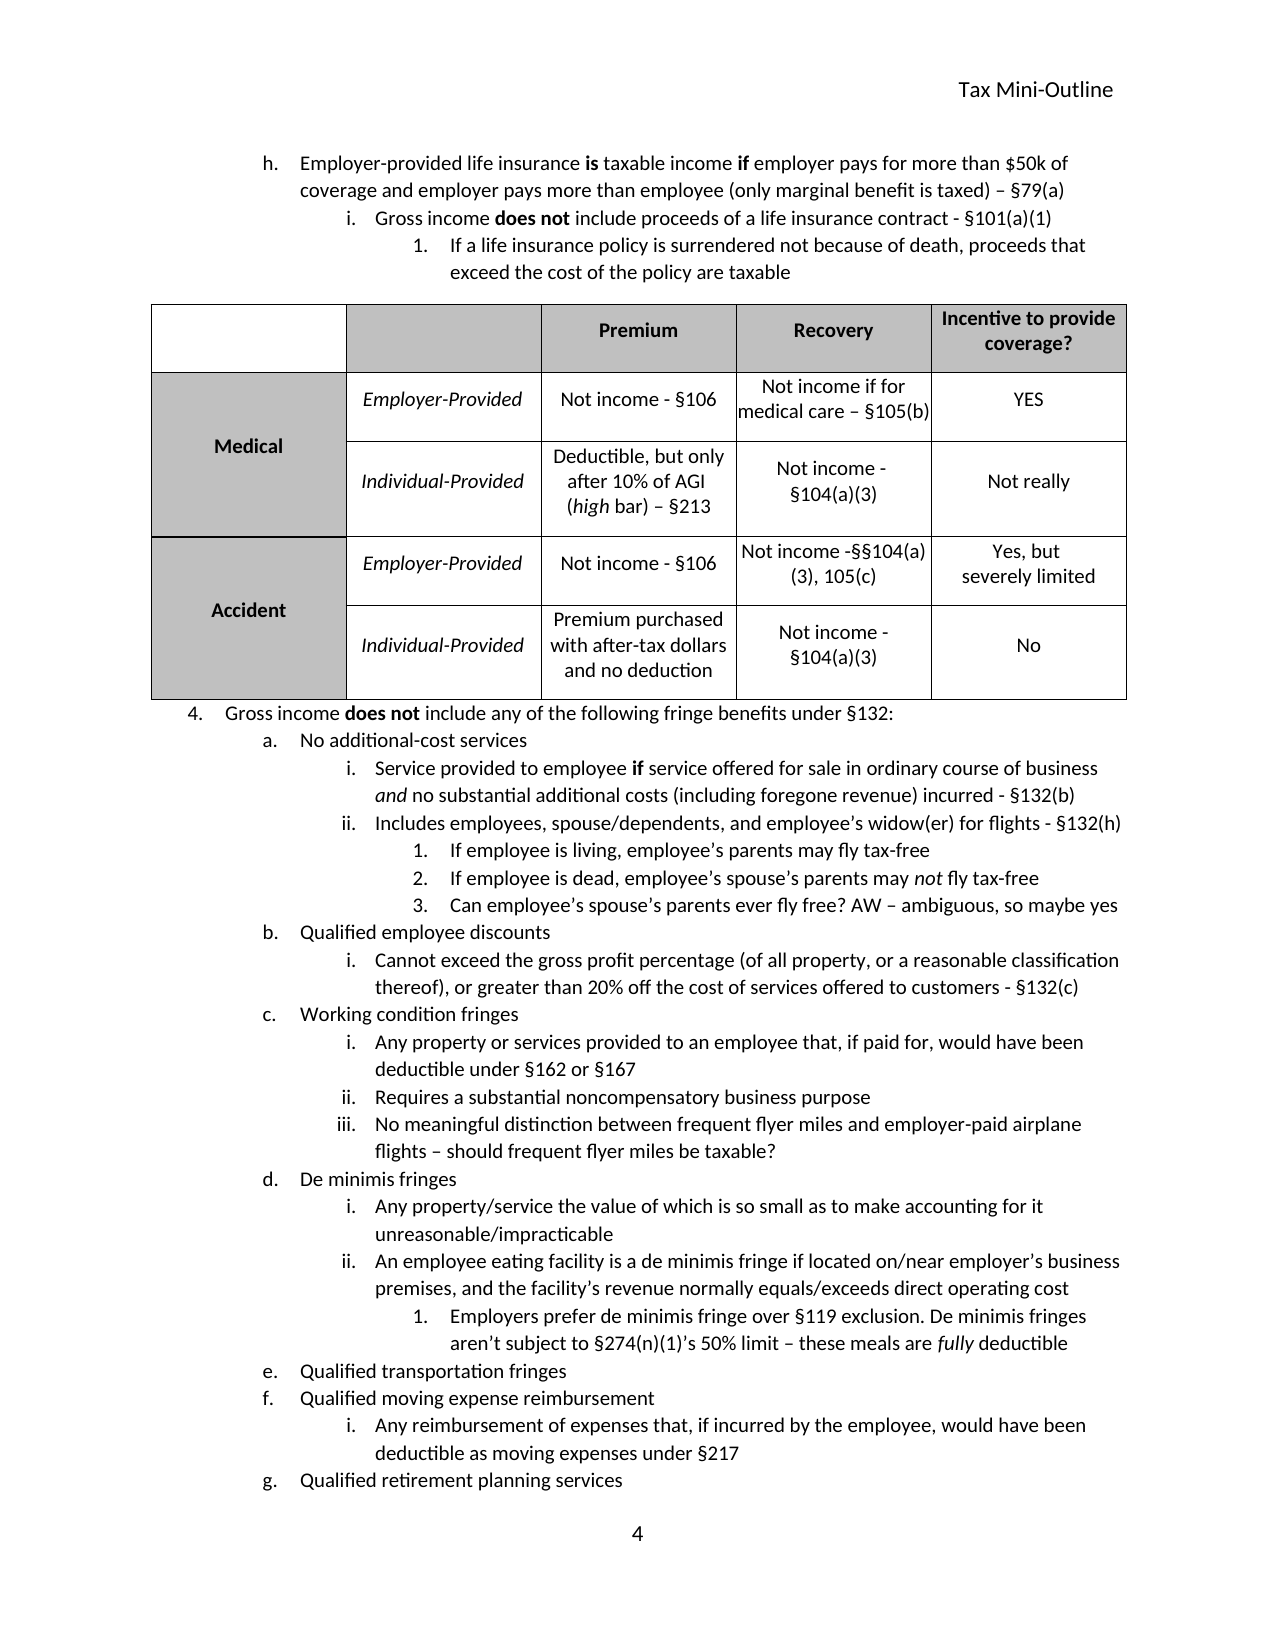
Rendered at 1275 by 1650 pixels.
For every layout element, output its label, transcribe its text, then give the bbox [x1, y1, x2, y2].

list Qualified employee discounts [262, 919, 1125, 945]
table_header [152, 305, 346, 372]
list Employer-provided life insurance is taxable income if employer pays for more than $50k of coverage and employer pays more than employee (only marginal benefit is taxed) – §79(a) [262, 150, 1125, 203]
list Cannot exceed the gross profit percentage (of all property, or a reasonable classification thereof), or greater than 20% off the cost of services offered to customers - §132(c) [356, 947, 1125, 1000]
list An employee eating facility is a de minimis fringe if located on/near employer’s business premises, and the facility’s revenue normally equals/exceeds direct operating cost [356, 1248, 1125, 1301]
list Qualified moving expense reimbursement [262, 1385, 1125, 1411]
table_cell Not income if for medical care – §105(b) [737, 373, 931, 441]
table_cell Not income - §106 [542, 537, 736, 605]
table_cell Employer-Provided [347, 373, 541, 441]
table_cell Deductible, but only after 10% of AGI (high bar) – §213 [542, 442, 736, 536]
list Any property or services provided to an employee that, if paid for, would have been deductible under §162 or §167 [356, 1029, 1125, 1082]
table_cell Employer-Provided [347, 537, 541, 605]
list If a life insurance policy is surrendered not because of death, proceeds that exceed the cost of the policy are taxable [412, 232, 1125, 285]
list No additional-cost services [262, 728, 1125, 753]
list Can employee’s spouse’s parents ever fly free? AW – ambiguous, so maybe yes [412, 892, 1125, 917]
table_header Recovery [737, 305, 931, 372]
list Working condition fringes [262, 1002, 1125, 1027]
list Gross income does not include any of the following fringe benefits under §132: [187, 700, 1125, 726]
list Requires a substantial noncompensatory business purpose [356, 1084, 1125, 1109]
list Employers prefer de minimis fringe over §119 exclusion. De minimis fringes aren’t subject to §274(n)(1)’s 50% limit – these meals are fully deductible [412, 1303, 1125, 1356]
list Includes employees, spouse/dependents, and employee’s widow(er) for flights - §132(h) [356, 810, 1125, 835]
table_header [347, 305, 541, 372]
table_cell Not income -§§104(a)(3), 105(c) [737, 537, 931, 605]
table_cell Not income - §106 [542, 373, 736, 441]
table_cell Not income - §104(a)(3) [737, 606, 931, 699]
list No meaningful distinction between frequent flyer miles and employer-paid airplane flights – should frequent flyer miles be taxable? [356, 1111, 1125, 1164]
table_cell Yes, but severely limited [932, 537, 1126, 605]
table_cell No [932, 606, 1126, 699]
list Qualified transportation fringes [262, 1358, 1125, 1383]
table_cell Individual-Provided [347, 442, 541, 536]
list Any property/service the value of which is so small as to make accounting for it unreasonable/impracticable [356, 1193, 1125, 1246]
table_cell Not really [932, 442, 1126, 536]
list Qualified retirement planning services [262, 1467, 1125, 1493]
table_cell Premium purchased with after-tax dollars and no deduction [542, 606, 736, 699]
list If employee is living, employee’s parents may fly tax-free [412, 837, 1125, 863]
table_header Premium [542, 305, 736, 372]
list If employee is dead, employee’s spouse’s parents may not fly tax-free [412, 865, 1125, 890]
table_cell Individual-Provided [347, 606, 541, 699]
table_cell YES [932, 373, 1126, 441]
table_header Incentive to provide coverage? [932, 305, 1126, 372]
list Gross income does not include proceeds of a life insurance contract - §101(a)(1) [356, 205, 1125, 230]
list Service provided to employee if service offered for sale in ordinary course of business and no substantial additional costs (including foregone revenue) incurred - §132(b) [356, 755, 1125, 808]
table_cell Medical [152, 373, 346, 536]
list De minimis fringes [262, 1166, 1125, 1191]
list Any reimbursement of expenses that, if incurred by the employee, would have been deductible as moving expenses under §217 [356, 1413, 1125, 1465]
table_cell Not income - §104(a)(3) [737, 442, 931, 536]
table_cell Accident [152, 538, 346, 699]
